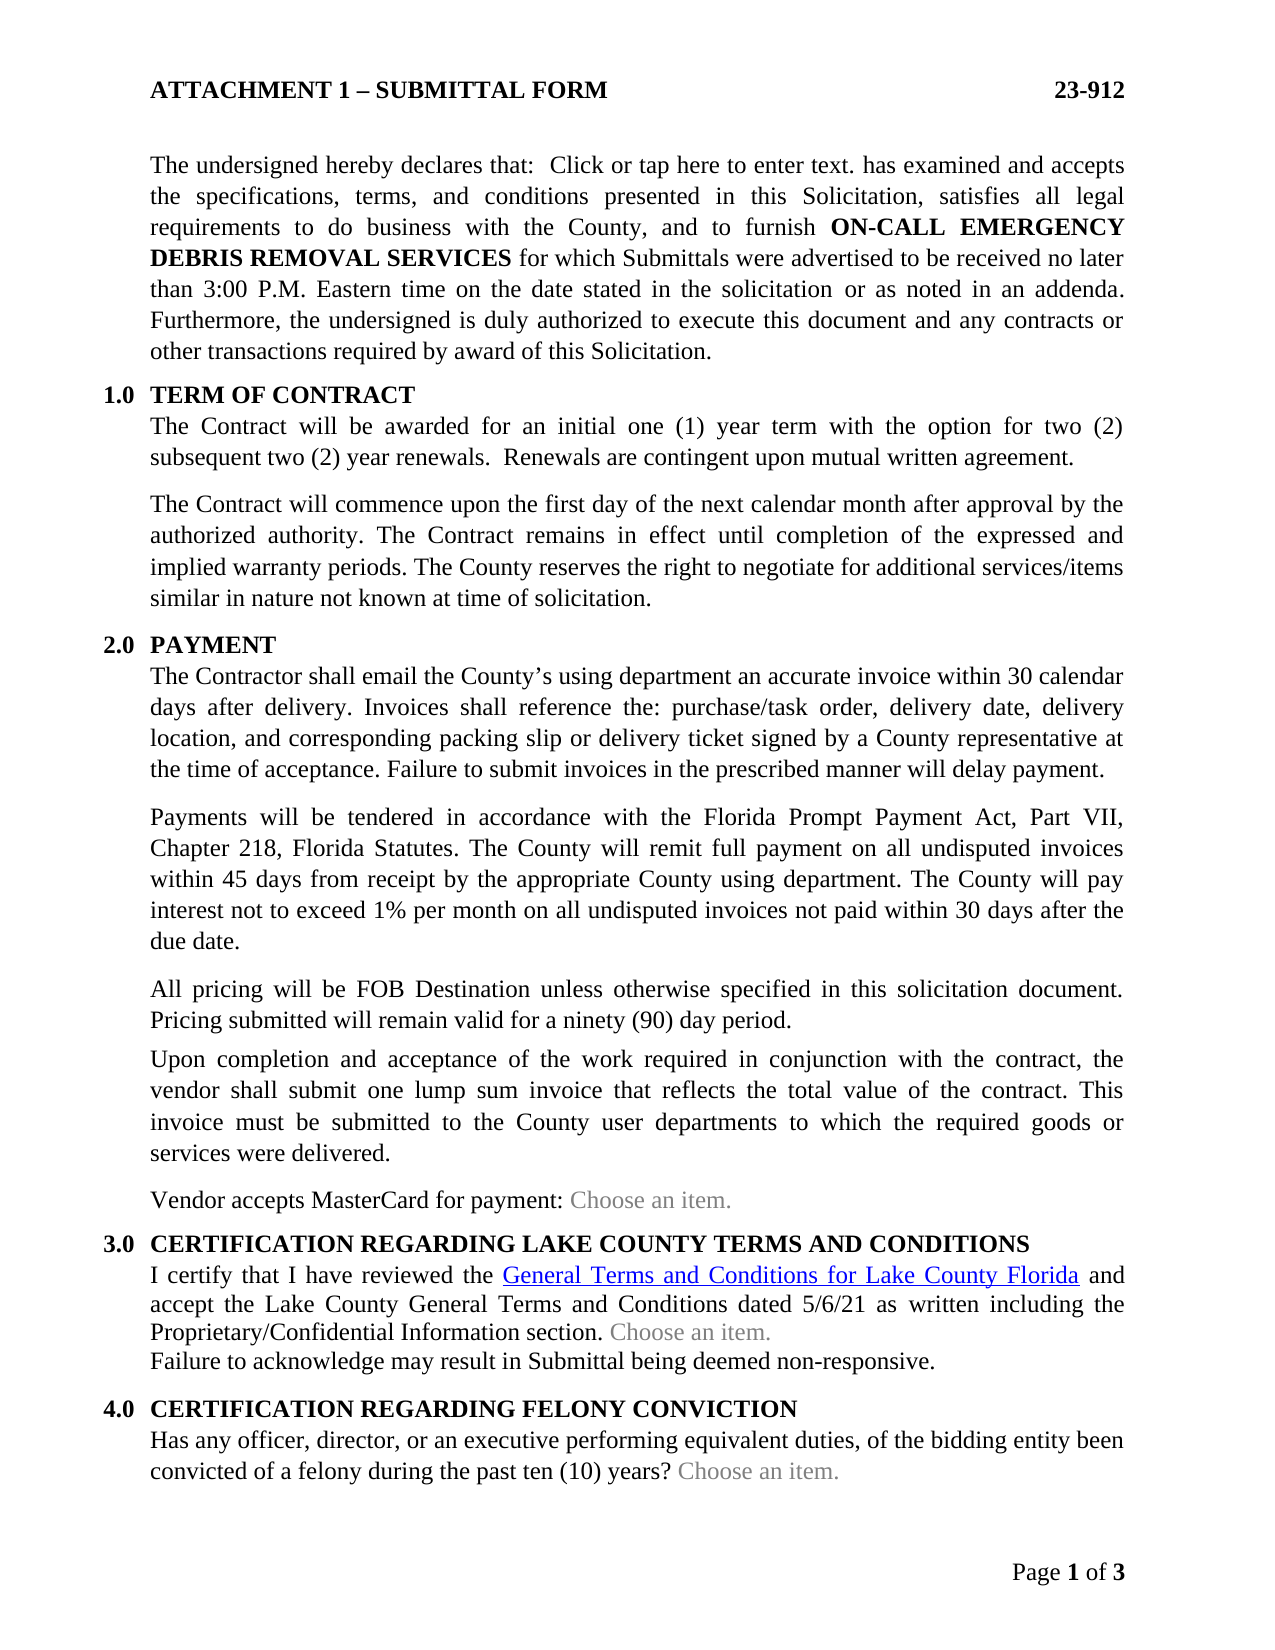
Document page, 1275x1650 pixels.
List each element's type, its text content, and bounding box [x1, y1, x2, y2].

text Upon completion and acceptance of the work required in conjunction with the contract, the vendor shall submit one lump sum invoice that reflects the total value of the contract. This invoice must be submitted to the County user departments to which the required goods or services were delivered. [150, 1044, 1125, 1166]
text The Contract will be awarded for an initial one (1) year term with the option for two (2) subsequent two (2) year renewals. Renewals are contingent upon mutual written agreement. [150, 411, 1125, 471]
text The Contract will commence upon the first day of the next calendar month after approval by the authorized authority. The Contract remains in effect until completion of the expressed and implied warranty periods. The County reserves the right to negotiate for additional services/items similar in nature not known at time of solicitation. [150, 489, 1125, 611]
text Failure to acknowledge may result in Submittal being deemed non-responsive. [150, 1346, 1125, 1375]
subtitle PAYMENT [103, 630, 1125, 659]
text All pricing will be FOB Destination unless otherwise specified in this solicitation document. Pricing submitted will remain valid for a ninety (90) day period. [150, 974, 1125, 1034]
text Vendor accepts MasterCard for payment: [150, 1185, 1125, 1214]
text The Contractor shall email the County’s using department an accurate invoice within 30 calendar days after delivery. Invoices shall reference the: purchase/task order, delivery date, delivery location, and corresponding packing slip or delivery ticket signed by a County representative at the time of acceptance. Failure to submit invoices in the prescribed manner will delay payment. [150, 661, 1125, 783]
text Payments will be tendered in accordance with the Florida Prompt Payment Act, Part VII, Chapter 218, Florida Statutes. The County will remit full payment on all undisputed invoices within 45 days from receipt by the appropriate County using department. The County will pay interest not to exceed 1% per month on all undisputed invoices not paid within 30 days after the due date. [150, 802, 1125, 955]
text Has any officer, director, or an executive performing equivalent duties, of the bidding entity been convicted of a felony during the past ten (10) years? [150, 1425, 1125, 1485]
text The undersigned hereby declares that: has examined and accepts the specifications, terms, and conditions presented in this Solicitation, satisfies all legal requirements to do business with the County, and to furnish ON-CALL EMERGENCY DEBRIS REMOVAL SERVICES for which Submittals were advertised to be received no later than 3:00 P.M. Eastern time on the date stated in the solicitation or as noted in an addenda. Furthermore, the undersigned is duly authorized to execute this document and any contracts or other transactions required by award of this Solicitation. [150, 150, 1125, 365]
text I certify that I have reviewed the General Terms and Conditions for Lake County Florida and accept the Lake County General Terms and Conditions dated 5/6/21 as written including the Proprietary/Confidential Information section. [150, 1260, 1125, 1346]
subtitle TERM OF CONTRACT [103, 380, 1125, 408]
subtitle CERTIFICATION REGARDING LAKE COUNTY TERMS AND CONDITIONS [103, 1229, 1125, 1258]
subtitle CERTIFICATION REGARDING FELONY CONVICTION [103, 1394, 1125, 1423]
